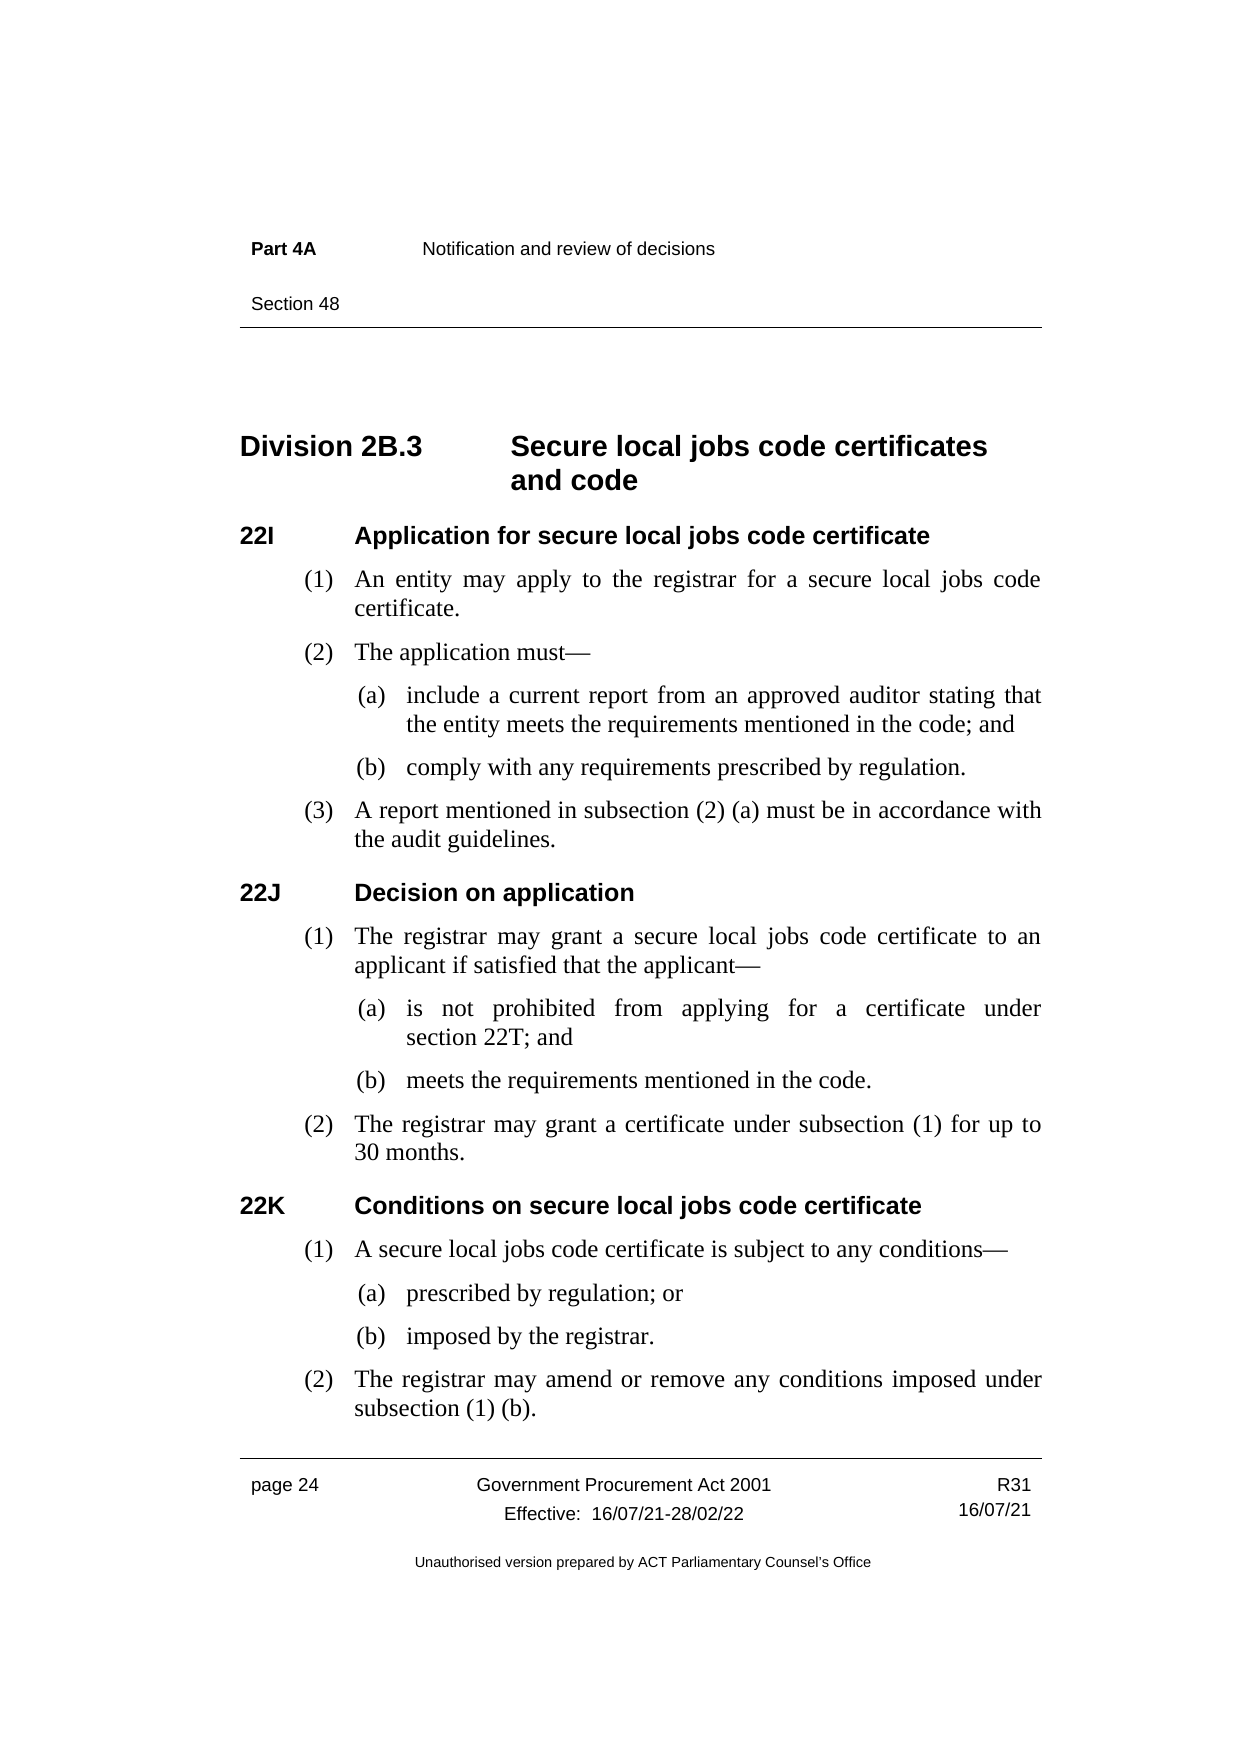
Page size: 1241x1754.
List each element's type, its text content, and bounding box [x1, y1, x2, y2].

text (b) imposed by the registrar. [239, 1321, 1042, 1350]
text (a) prescribed by regulation; or [239, 1278, 1042, 1307]
text (b) comply with any requirements prescribed by regulation. [239, 752, 1042, 781]
text (2) The application must— [239, 637, 1042, 665]
text (2) The registrar may amend or remove any conditions imposed under subsection (1) (b). [239, 1364, 1042, 1422]
text (1) A secure local jobs code certificate is subject to any conditions— [239, 1234, 1042, 1263]
text Division 2B.3 Secure local jobs code certificates and code [239, 429, 1042, 496]
text (b) meets the requirements mentioned in the code. [239, 1065, 1042, 1094]
text (2) The registrar may grant a certificate under subsection (1) for up to 30 months. [239, 1109, 1042, 1166]
text (a) is not prohibited from applying for a certificate under section 22T; and [239, 993, 1042, 1051]
text 22I Application for secure local jobs code certificate [239, 521, 1042, 550]
text (3) A report mentioned in subsection (2) (a) must be in accordance with the audit guidelines. [239, 795, 1042, 853]
text 22K Conditions on secure local jobs code certificate [239, 1191, 1042, 1220]
text (a) include a current report from an approved auditor stating that the entity meets the requirements mentioned in the code; and [239, 680, 1042, 737]
text 22J Decision on application [239, 878, 1042, 907]
text (1) An entity may apply to the registrar for a secure local jobs code certificate. [239, 564, 1042, 622]
text (1) The registrar may grant a secure local jobs code certificate to an applicant if satisfied that the applicant— [239, 921, 1042, 979]
